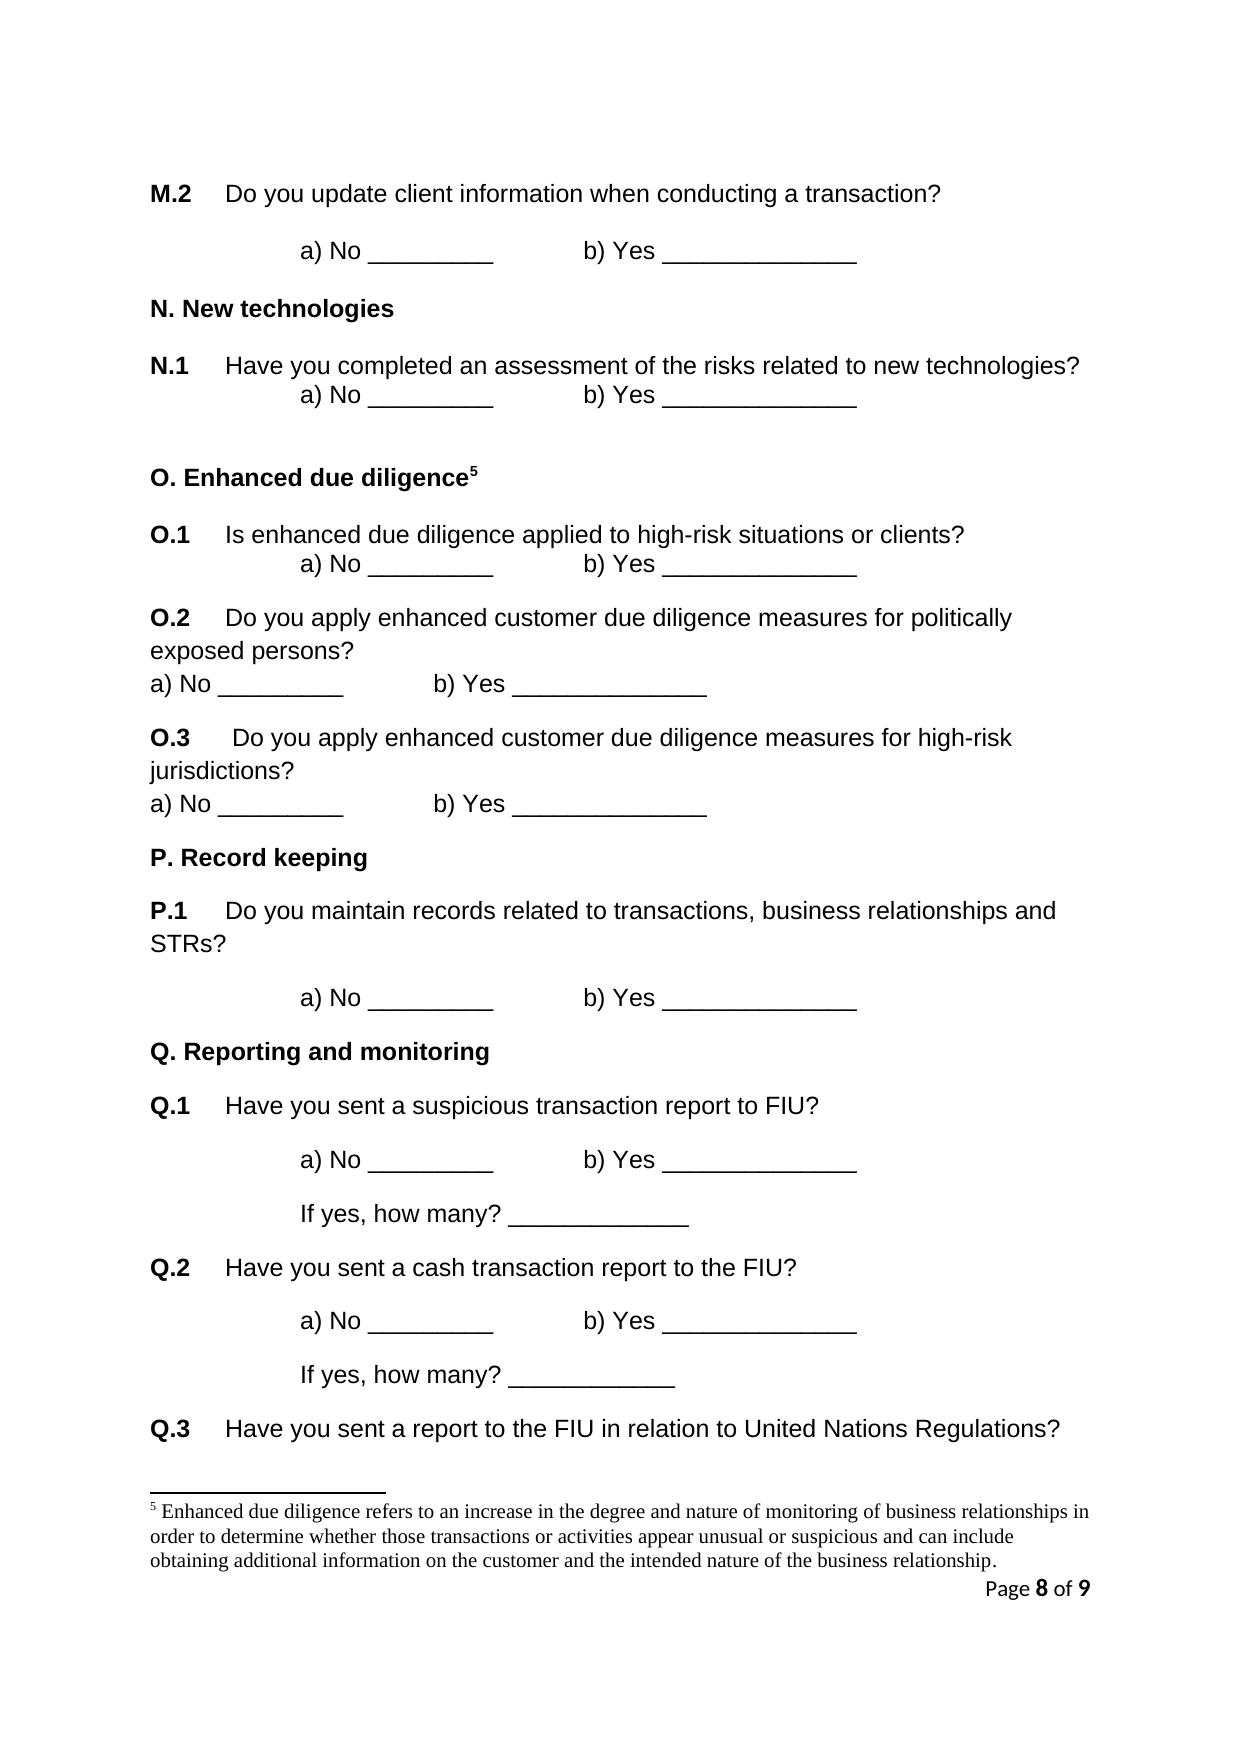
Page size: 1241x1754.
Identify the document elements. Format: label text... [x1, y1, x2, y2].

text If yes, how many? ____________ [225, 1360, 1090, 1389]
text a) No _________ b) Yes ______________ [225, 549, 1090, 578]
text If yes, how many? _____________ [225, 1199, 1090, 1227]
text Q. Reporting and monitoring [150, 1037, 1090, 1066]
text P. Record keeping [150, 842, 1090, 871]
text N.1 Have you completed an assessment of the risks related to new technologies? [150, 351, 1090, 380]
text O.1 Is enhanced due diligence applied to high-risk situations or clients? [150, 520, 1090, 549]
text a) No _________ b) Yes ______________ [225, 236, 1090, 265]
text a) No _________ b) Yes ______________ [225, 1306, 1090, 1335]
text P.1 Do you maintain records related to transactions, business relationships and STRs? [150, 896, 1090, 958]
text a) No _________ b) Yes ______________ [225, 983, 1090, 1012]
text Q.2 Have you sent a cash transaction report to the FIU? [150, 1252, 1090, 1281]
text O. Enhanced due diligence [150, 463, 1090, 491]
text O.2 Do you apply enhanced customer due diligence measures for politically exposed persons? a) No _________ b) Yes ______________ [150, 603, 1090, 697]
text N. New technologies [150, 294, 1090, 322]
text O.3 Do you apply enhanced customer due diligence measures for high-risk jurisdictions? a) No _________ b) Yes ______________ [150, 723, 1090, 817]
text M.2 Do you update client information when conducting a transaction? [150, 179, 1090, 207]
text a) No _________ b) Yes ______________ [225, 380, 1090, 409]
text Q.1 Have you sent a suspicious transaction report to FIU? [150, 1091, 1090, 1120]
text a) No _________ b) Yes ______________ [225, 1145, 1090, 1173]
text Q.3 Have you sent a report to the FIU in relation to United Nations Regulations? [150, 1414, 1090, 1443]
